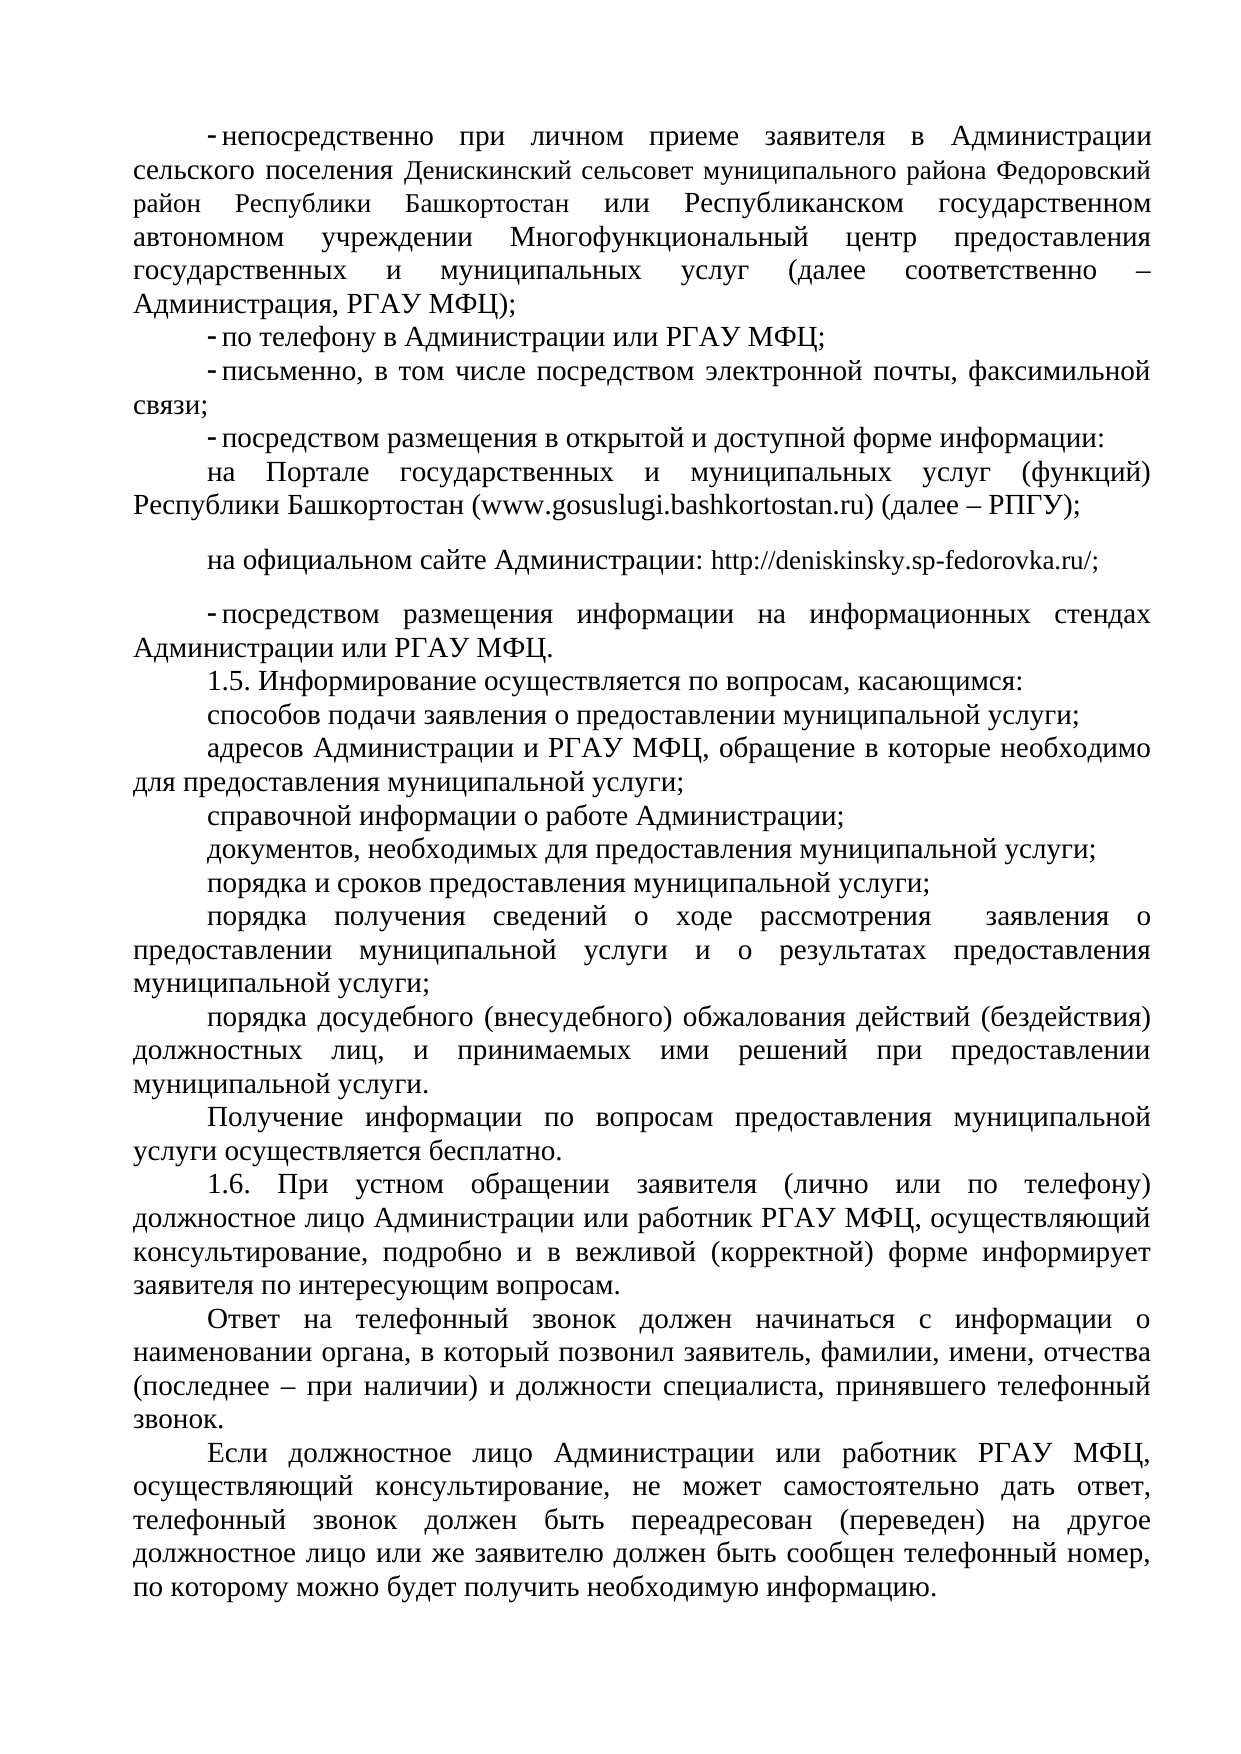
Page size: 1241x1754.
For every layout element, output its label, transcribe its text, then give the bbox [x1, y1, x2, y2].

text документов, необходимых для предоставления муниципальной услуги; [133, 831, 1152, 865]
text порядка получения сведений о ходе рассмотрения заявления о предоставлении муниципальной услуги и о результатах предоставления муниципальной услуги; [133, 898, 1152, 999]
text 1.6. При устном обращении заявителя (лично или по телефону) должностное лицо Администрации или работник РГАУ МФЦ, осуществляющий консультирование, подробно и в вежливой (корректной) форме информирует заявителя по интересующим вопросам. [133, 1167, 1152, 1301]
list письменно, в том числе посредством электронной почты, факсимильной связи; [133, 353, 1152, 420]
text порядка и сроков предоставления муниципальной услуги; [133, 865, 1152, 898]
text Получение информации по вопросам предоставления муниципальной услуги осуществляется бесплатно. [133, 1099, 1152, 1167]
text адресов Администрации и РГАУ МФЦ, обращение в которые необходимо для предоставления муниципальной услуги; [133, 731, 1152, 798]
text справочной информации о работе Администрации; [133, 798, 1152, 831]
list по телефону в Администрации или РГАУ МФЦ; [133, 319, 1152, 353]
text 1.5. Информирование осуществляется по вопросам, касающимся: [133, 663, 1152, 697]
text на Портале государственных и муниципальных услуг (функций) Республики Башкортостан (www.gosuslugi.bashkortostan.ru) (далее – РПГУ); [133, 454, 1152, 521]
list непосредственно при личном приеме заявителя в Администрации сельского поселения Денискинский сельсовет муниципального района Федоровский район Республики Башкортостан или Республиканском государственном автономном учреждении Многофункциональный центр предоставления государственных и муниципальных услуг (далее соответственно – Администрация, РГАУ МФЦ); [133, 118, 1152, 319]
text порядка досудебного (внесудебного) обжалования действий (бездействия) должностных лиц, и принимаемых ими решений при предоставлении муниципальной услуги. [133, 999, 1152, 1099]
list посредством размещения в открытой и доступной форме информации: [133, 420, 1152, 454]
text на официальном сайте Администрации: http://deniskinsky.sp-fedorovka.ru/; [133, 542, 1152, 575]
list посредством размещения информации на информационных стендах Администрации или РГАУ МФЦ. [133, 596, 1152, 663]
text Ответ на телефонный звонок должен начинаться с информации о наименовании органа, в который позвонил заявитель, фамилии, имени, отчества (последнее – при наличии) и должности специалиста, принявшего телефонный звонок. [133, 1301, 1152, 1435]
text способов подачи заявления о предоставлении муниципальной услуги; [133, 697, 1152, 731]
text Если должностное лицо Администрации или работник РГАУ МФЦ, осуществляющий консультирование, не может самостоятельно дать ответ, телефонный звонок должен быть переадресован (переведен) на другое должностное лицо или же заявителю должен быть сообщен телефонный номер, по которому можно будет получить необходимую информацию. [133, 1435, 1152, 1603]
